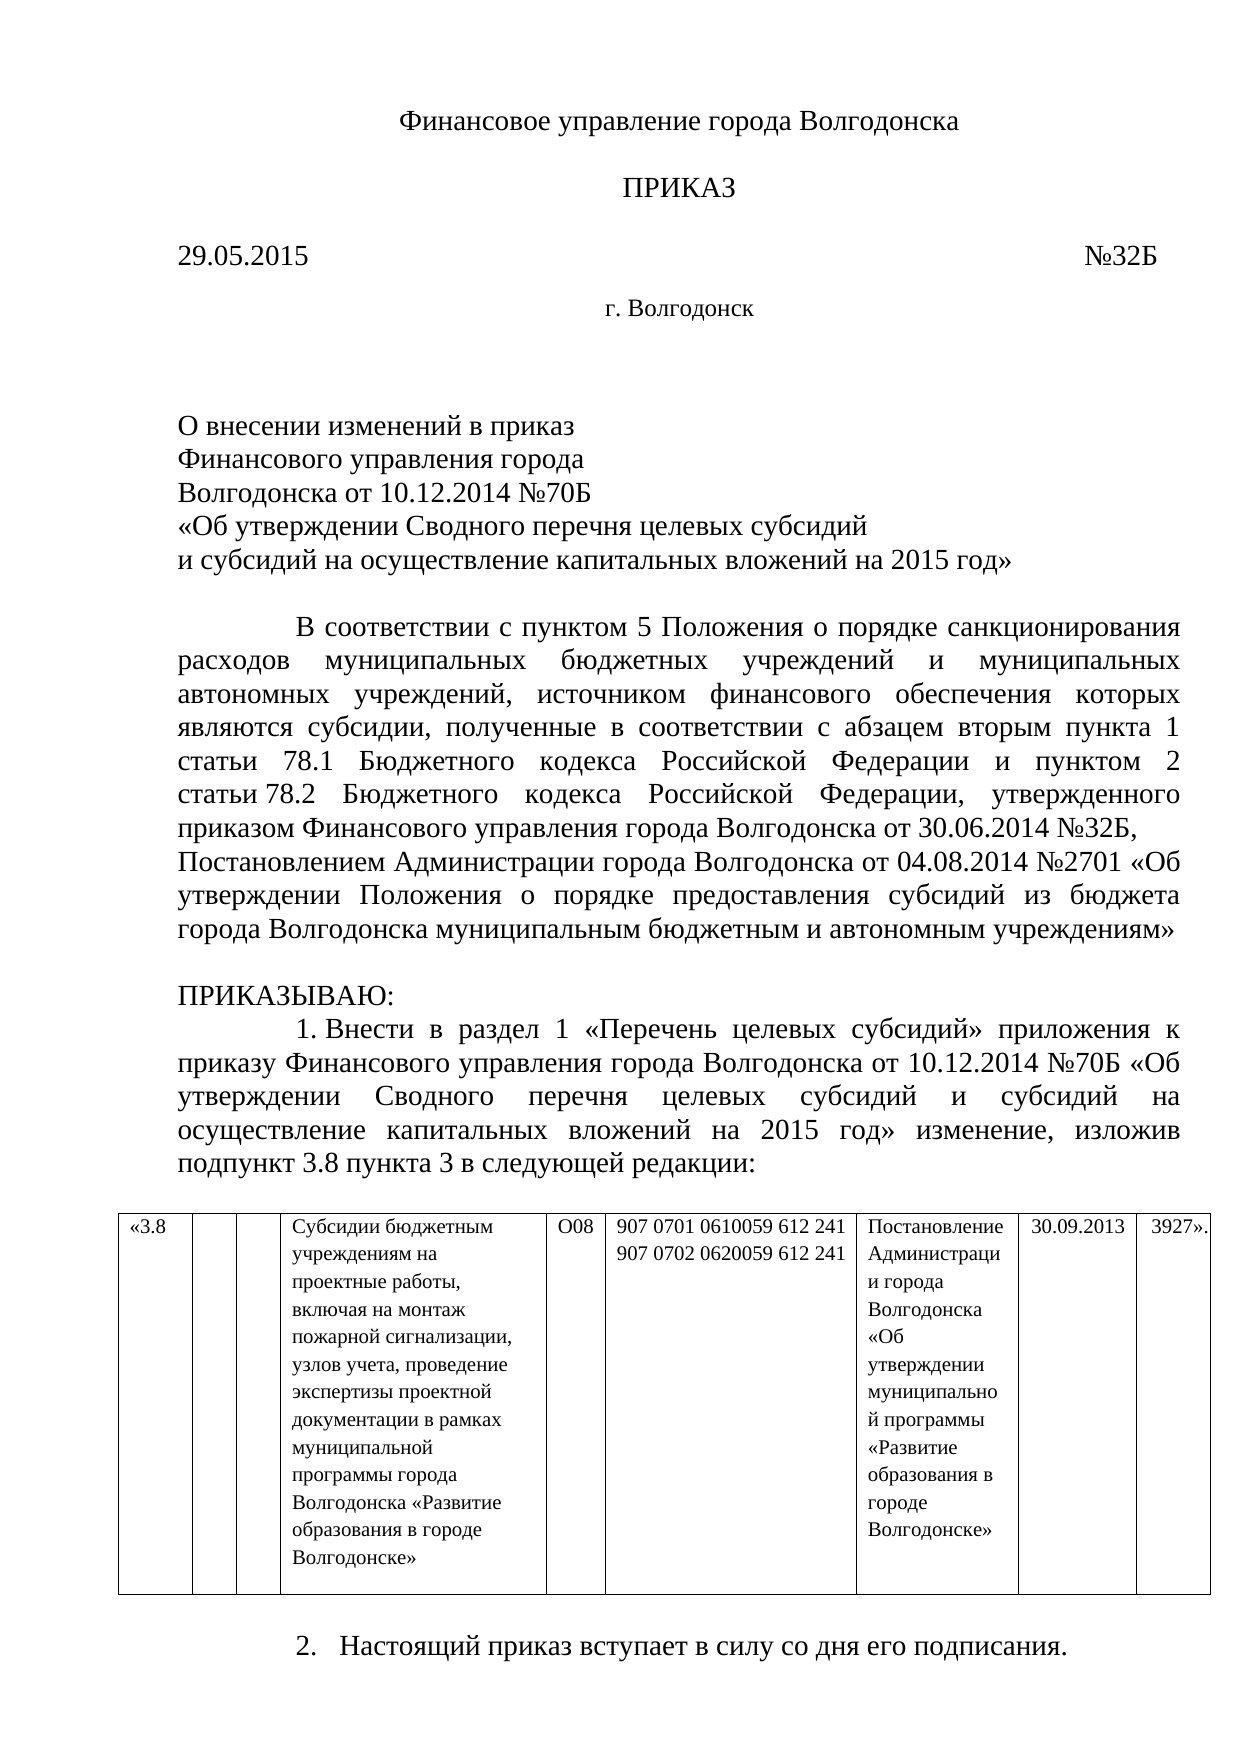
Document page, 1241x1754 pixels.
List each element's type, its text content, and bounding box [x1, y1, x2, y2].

list Внести в раздел 1 «Перечень целевых субсидий» приложения к приказу Финансового управления города Волгодонска от 10.12.2014 №70Б «Об утверждении Сводного перечня целевых субсидий и субсидий на осуществление капитальных вложений на 2015 год» изменение, изложив подпункт 3.8 пункта 3 в следующей редакции: [177, 1011, 1181, 1179]
table_header 907 0701 0610059 612 241 907 0702 0620059 612 241 [606, 1214, 856, 1594]
title г. Волгодонск [177, 293, 1181, 321]
text Финансового управления города [177, 441, 1181, 475]
table_header 30.09.2013 [1019, 1214, 1136, 1594]
table_header [193, 1214, 236, 1594]
table_header Постановление Администрации города Волгодонска «Об утверждении муниципальной программы «Развитие образования в городе Волгодонске» [857, 1214, 1018, 1594]
table_header Субсидии бюджетным учреждениям на проектные работы, включая на монтаж пожарной сигнализации, узлов учета, проведение экспертизы проектной документации в рамках муниципальной программы города Волгодонска «Развитие образования в городе Волгодонске» [281, 1214, 546, 1594]
text Постановлением Администрации города Волгодонска от 04.08.2014 №2701 «Об утверждении Положения о порядке предоставления субсидий из бюджета города Волгодонска муниципальным бюджетным и автономным учреждениям» [177, 844, 1181, 944]
text О внесении изменений в приказ [177, 408, 1181, 441]
text В соответствии с пунктом 5 Положения о порядке санкционирования расходов муниципальных бюджетных учреждений и муниципальных автономных учреждений, источником финансового обеспечения которых являются субсидии, полученные в соответствии с абзацем вторым пункта 1 статьи 78.1 Бюджетного кодекса Российской Федерации и пунктом 2 статьи 78.2 Бюджетного кодекса Российской Федерации, утвержденного приказом Финансового управления города Волгодонска от 30.06.2014 №32Б, [177, 609, 1181, 844]
title Финансовое управление города Волгодонска [177, 103, 1181, 137]
title ПРИКАЗ [177, 171, 1181, 204]
table_header «3.8 [119, 1214, 192, 1594]
text «Об утверждении Сводного перечня целевых субсидий [177, 508, 1181, 542]
text и субсидий на осуществление капитальных вложений на 2015 год» [177, 542, 1181, 575]
table_header [237, 1214, 280, 1594]
table_header 3927». [1137, 1214, 1210, 1594]
table_header О08 [547, 1214, 605, 1594]
text Волгодонска от 10.12.2014 №70Б [177, 475, 1181, 508]
text ПРИКАЗЫВАЮ: [177, 978, 1181, 1011]
text 2. Настоящий приказ вступает в силу со дня его подписания. [177, 1628, 1181, 1662]
title 29.05.2015 №32Б [177, 238, 1181, 271]
